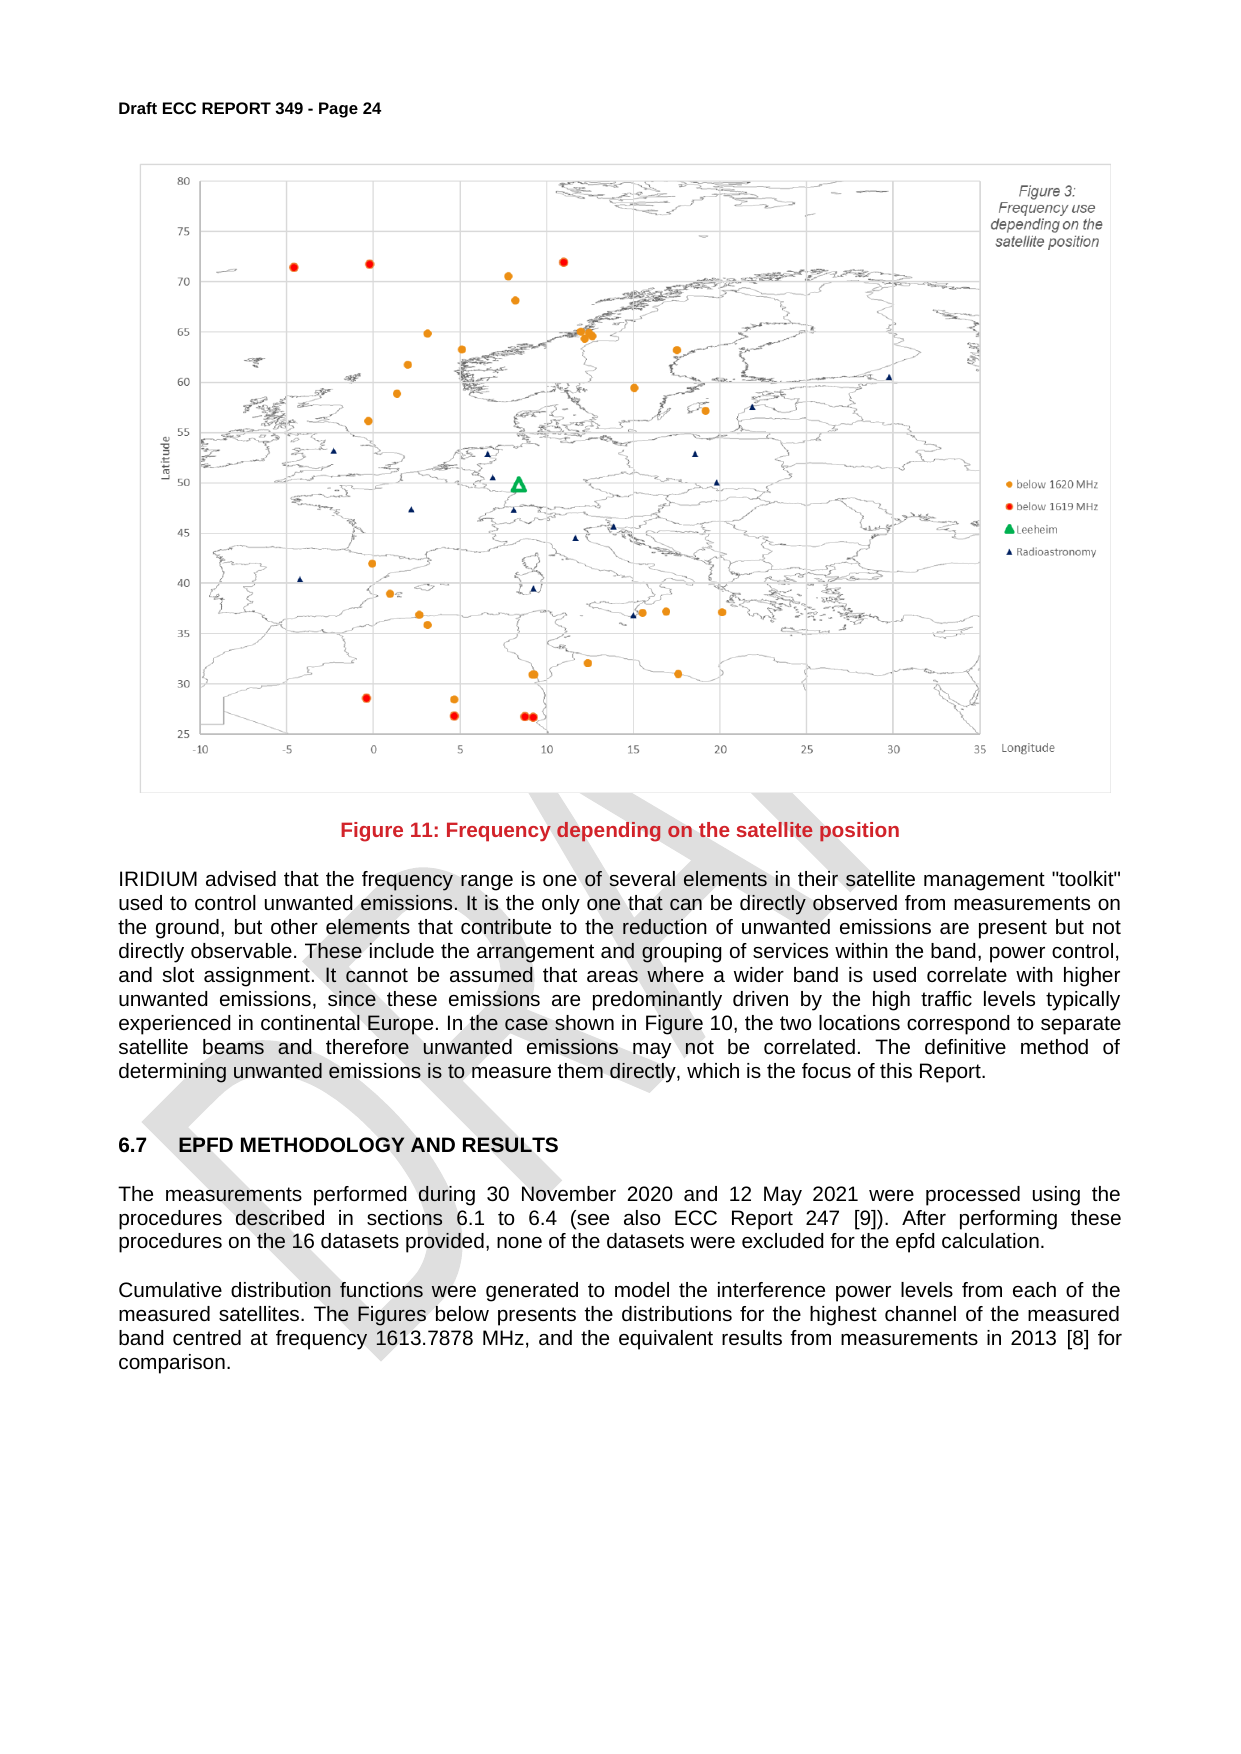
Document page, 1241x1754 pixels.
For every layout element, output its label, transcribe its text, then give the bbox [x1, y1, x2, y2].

text The measurements performed during 30 November 2020 and 12 May 2021 were processed using the procedures described in sections 6.1 to 6.4 (see also ECC Report 247 [9]). After performing these procedures on the 16 datasets provided, none of the datasets were excluded for the epfd calculation. [118, 1181, 1122, 1253]
text IRIDIUM advised that the frequency range is one of several elements in their satellite management "toolkit" used to control unwanted emissions. It is the only one that can be directly observed from measurements on the ground, but other elements that contribute to the reduction of unwanted emissions are present but not directly observable. These include the arrangement and grouping of services within the band, power control, and slot assignment. It cannot be assumed that areas where a wider band is used correlate with higher unwanted emissions, since these emissions are predominantly driven by the high traffic levels typically experienced in continental Europe. In the case shown in Figure 10, the two locations correspond to separate satellite beams and therefore unwanted emissions may not be correlated. The definitive method of determining unwanted emissions is to measure them directly, which is the focus of this Report. [118, 867, 1122, 1082]
subtitle EPFD METHODOLOGY and RESULTS [118, 1132, 1122, 1156]
text Figure 11: Frequency depending on the satellite position [118, 818, 1122, 842]
picture [141, 164, 1110, 793]
text Cumulative distribution functions were generated to model the interference power levels from each of the measured satellites. The Figures below presents the distributions for the highest channel of the measured band centred at frequency 1613.7878 MHz, and the equivalent results from measurements in 2013 [8] for comparison. [118, 1278, 1122, 1374]
